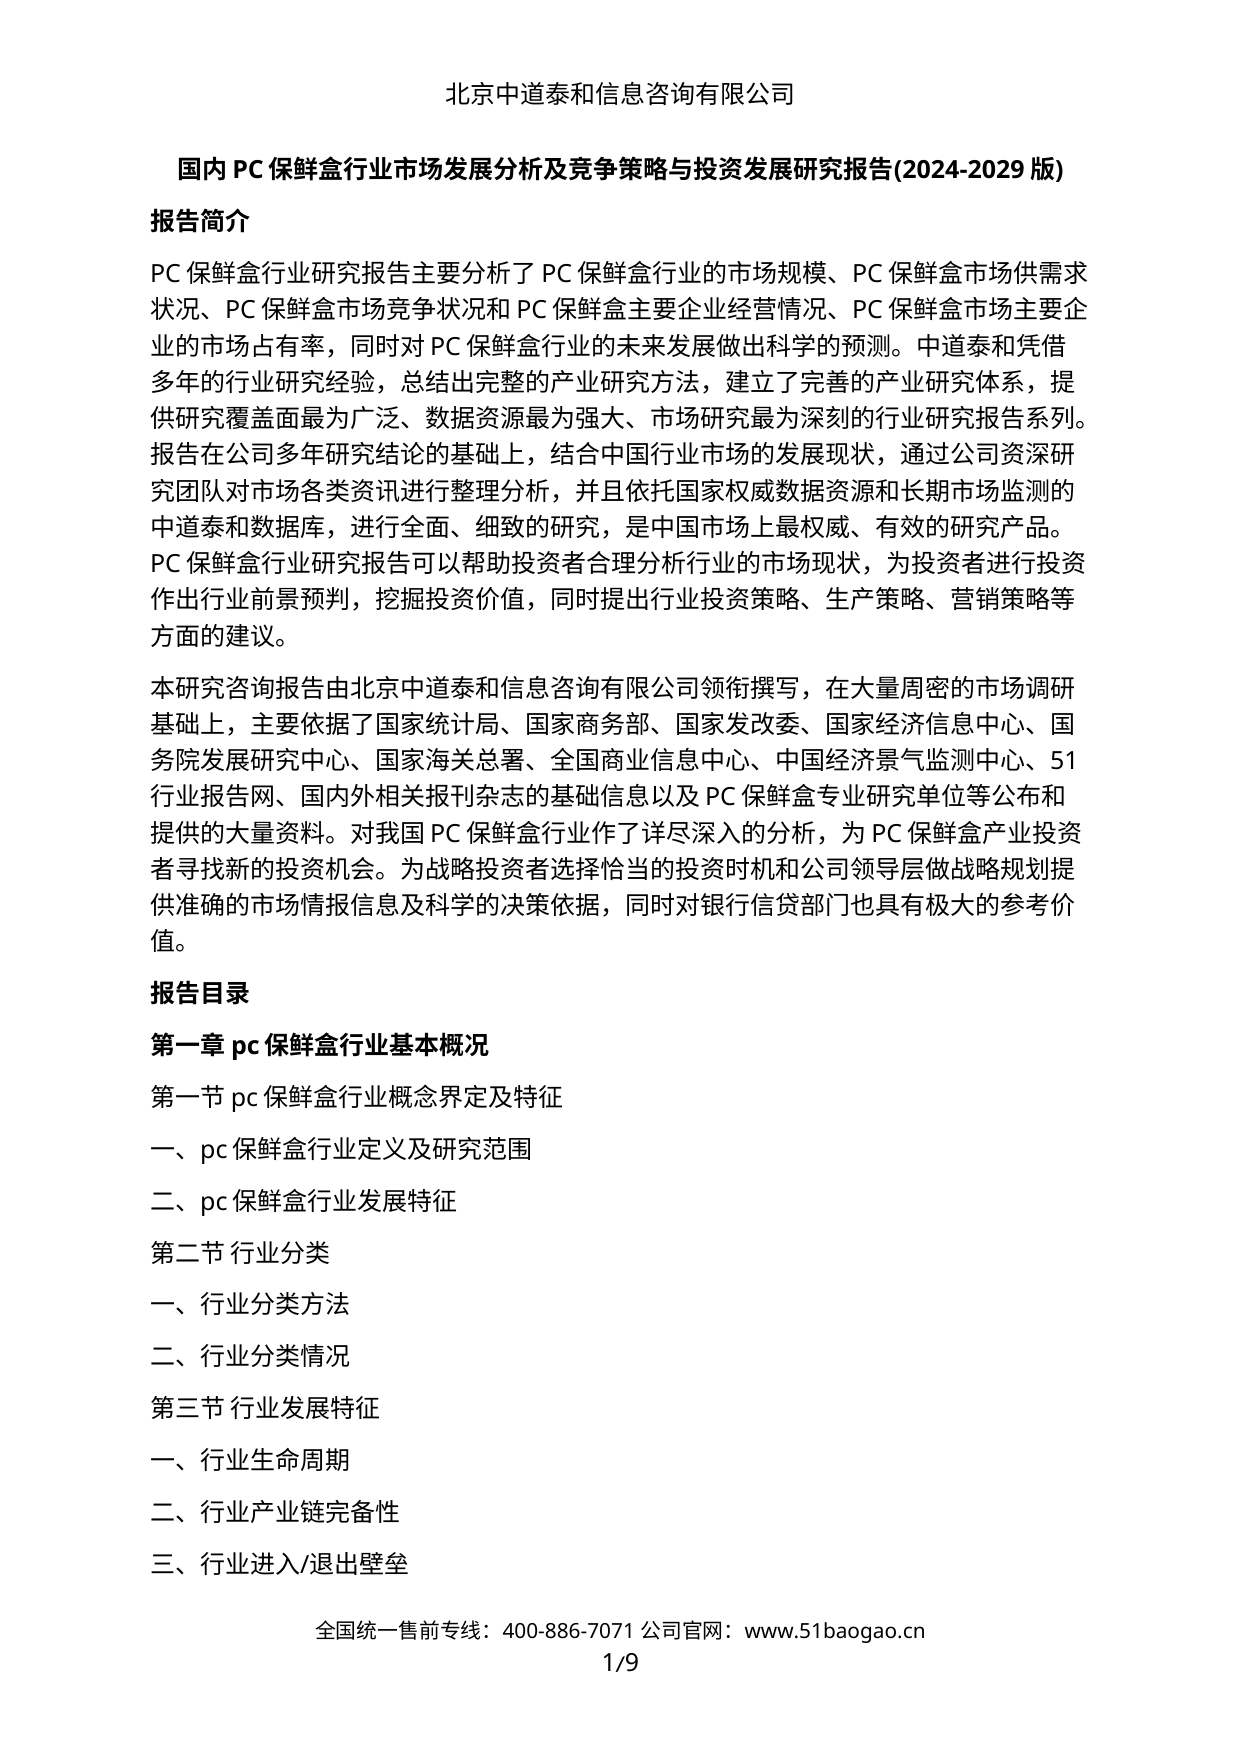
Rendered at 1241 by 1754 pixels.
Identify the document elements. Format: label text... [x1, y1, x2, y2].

text 三、行业进入/退出壁垒 [150, 1544, 1090, 1581]
text 报告目录 [150, 974, 1090, 1010]
text 第三节 行业发展特征 [150, 1389, 1090, 1425]
text PC保鲜盒行业研究报告主要分析了PC保鲜盒行业的市场规模、PC保鲜盒市场供需求状况、PC保鲜盒市场竞争状况和PC保鲜盒主要企业经营情况、PC保鲜盒市场主要企业的市场占有率，同时对PC保鲜盒行业的未来发展做出科学的预测。中道泰和凭借多年的行业研究经验，总结出完整的产业研究方法，建立了完善的产业研究体系，提供研究覆盖面最为广泛、数据资源最为强大、市场研究最为深刻的行业研究报告系列。报告在公司多年研究结论的基础上，结合中国行业市场的发展现状，通过公司资深研究团队对市场各类资讯进行整理分析，并且依托国家权威数据资源和长期市场监测的中道泰和数据库，进行全面、细致的研究，是中国市场上最权威、有效的研究产品。PC保鲜盒行业研究报告可以帮助投资者合理分析行业的市场现状，为投资者进行投资作出行业前景预判，挖掘投资价值，同时提出行业投资策略、生产策略、营销策略等方面的建议。 [150, 254, 1090, 652]
text 第一章 pc保鲜盒行业基本概况 [150, 1026, 1090, 1062]
text 一、pc保鲜盒行业定义及研究范围 [150, 1129, 1090, 1166]
text 二、行业产业链完备性 [150, 1492, 1090, 1529]
text 报告简介 [150, 202, 1090, 238]
text 国内PC保鲜盒行业市场发展分析及竞争策略与投资发展研究报告(2024-2029版) [150, 150, 1090, 186]
text 一、行业分类方法 [150, 1285, 1090, 1321]
text 本研究咨询报告由北京中道泰和信息咨询有限公司领衔撰写，在大量周密的市场调研基础上，主要依据了国家统计局、国家商务部、国家发改委、国家经济信息中心、国务院发展研究中心、国家海关总署、全国商业信息中心、中国经济景气监测中心、51行业报告网、国内外相关报刊杂志的基础信息以及PC保鲜盒专业研究单位等公布和提供的大量资料。对我国PC保鲜盒行业作了详尽深入的分析，为PC保鲜盒产业投资者寻找新的投资机会。为战略投资者选择恰当的投资时机和公司领导层做战略规划提供准确的市场情报信息及科学的决策依据，同时对银行信贷部门也具有极大的参考价值。 [150, 668, 1090, 958]
text 第一节 pc保鲜盒行业概念界定及特征 [150, 1077, 1090, 1114]
text 二、行业分类情况 [150, 1337, 1090, 1373]
text 第二节 行业分类 [150, 1233, 1090, 1269]
text 二、pc保鲜盒行业发展特征 [150, 1181, 1090, 1217]
text 一、行业生命周期 [150, 1441, 1090, 1477]
